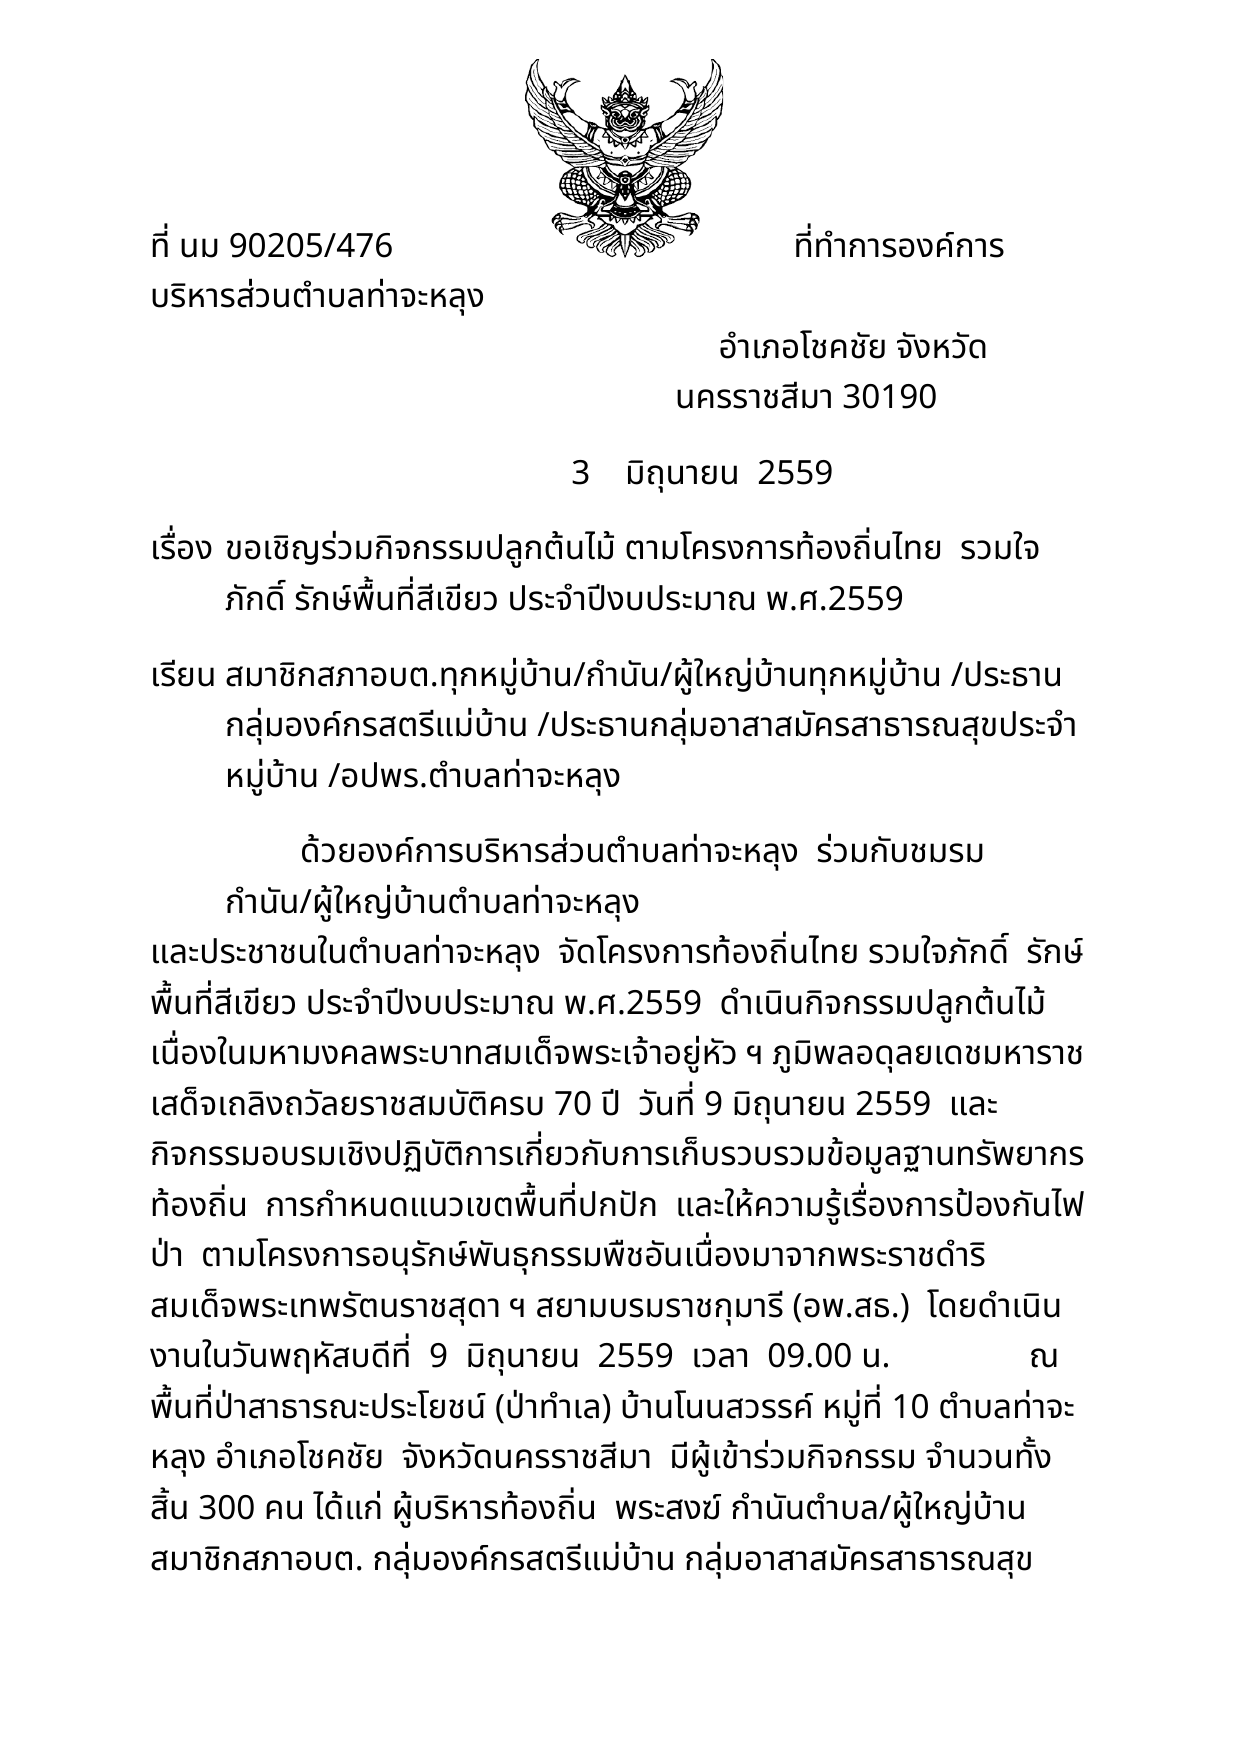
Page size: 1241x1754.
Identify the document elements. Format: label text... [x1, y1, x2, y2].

text เรื่อง ขอเชิญร่วมกิจกรรมปลูกต้นไม้ ตามโครงการท้องถิ่นไทย รวมใจภักดิ์ รักษ์พื้นที่สีเขียว ประจำปีงบประมาณ พ.ศ.2559 [150, 524, 1090, 625]
text ด้วยองค์การบริหารส่วนตำบลท่าจะหลุง ร่วมกับชมรมกำนัน/ผู้ใหญ่บ้านตำบลท่าจะหลุง [225, 827, 1090, 928]
text อำเภอโชคชัย จังหวัดนครราชสีมา 30190 [675, 323, 1090, 424]
picture [525, 59, 724, 258]
text ที่ นม 90205/476 ที่ทำการองค์การบริหารส่วนตำบลท่าจะหลุง [150, 59, 1090, 323]
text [150, 928, 1090, 1585]
text เรียน สมาชิกสภาอบต.ทุกหมู่บ้าน/กำนัน/ผู้ใหญ่บ้านทุกหมู่บ้าน /ประธานกลุ่มองค์กรสตรีแม่บ้าน /ประธานกลุ่มอาสาสมัครสาธารณสุขประจำหมู่บ้าน /อปพร.ตำบลท่าจะหลุง [150, 650, 1090, 802]
text 3 มิถุนายน 2559 [375, 449, 1090, 499]
